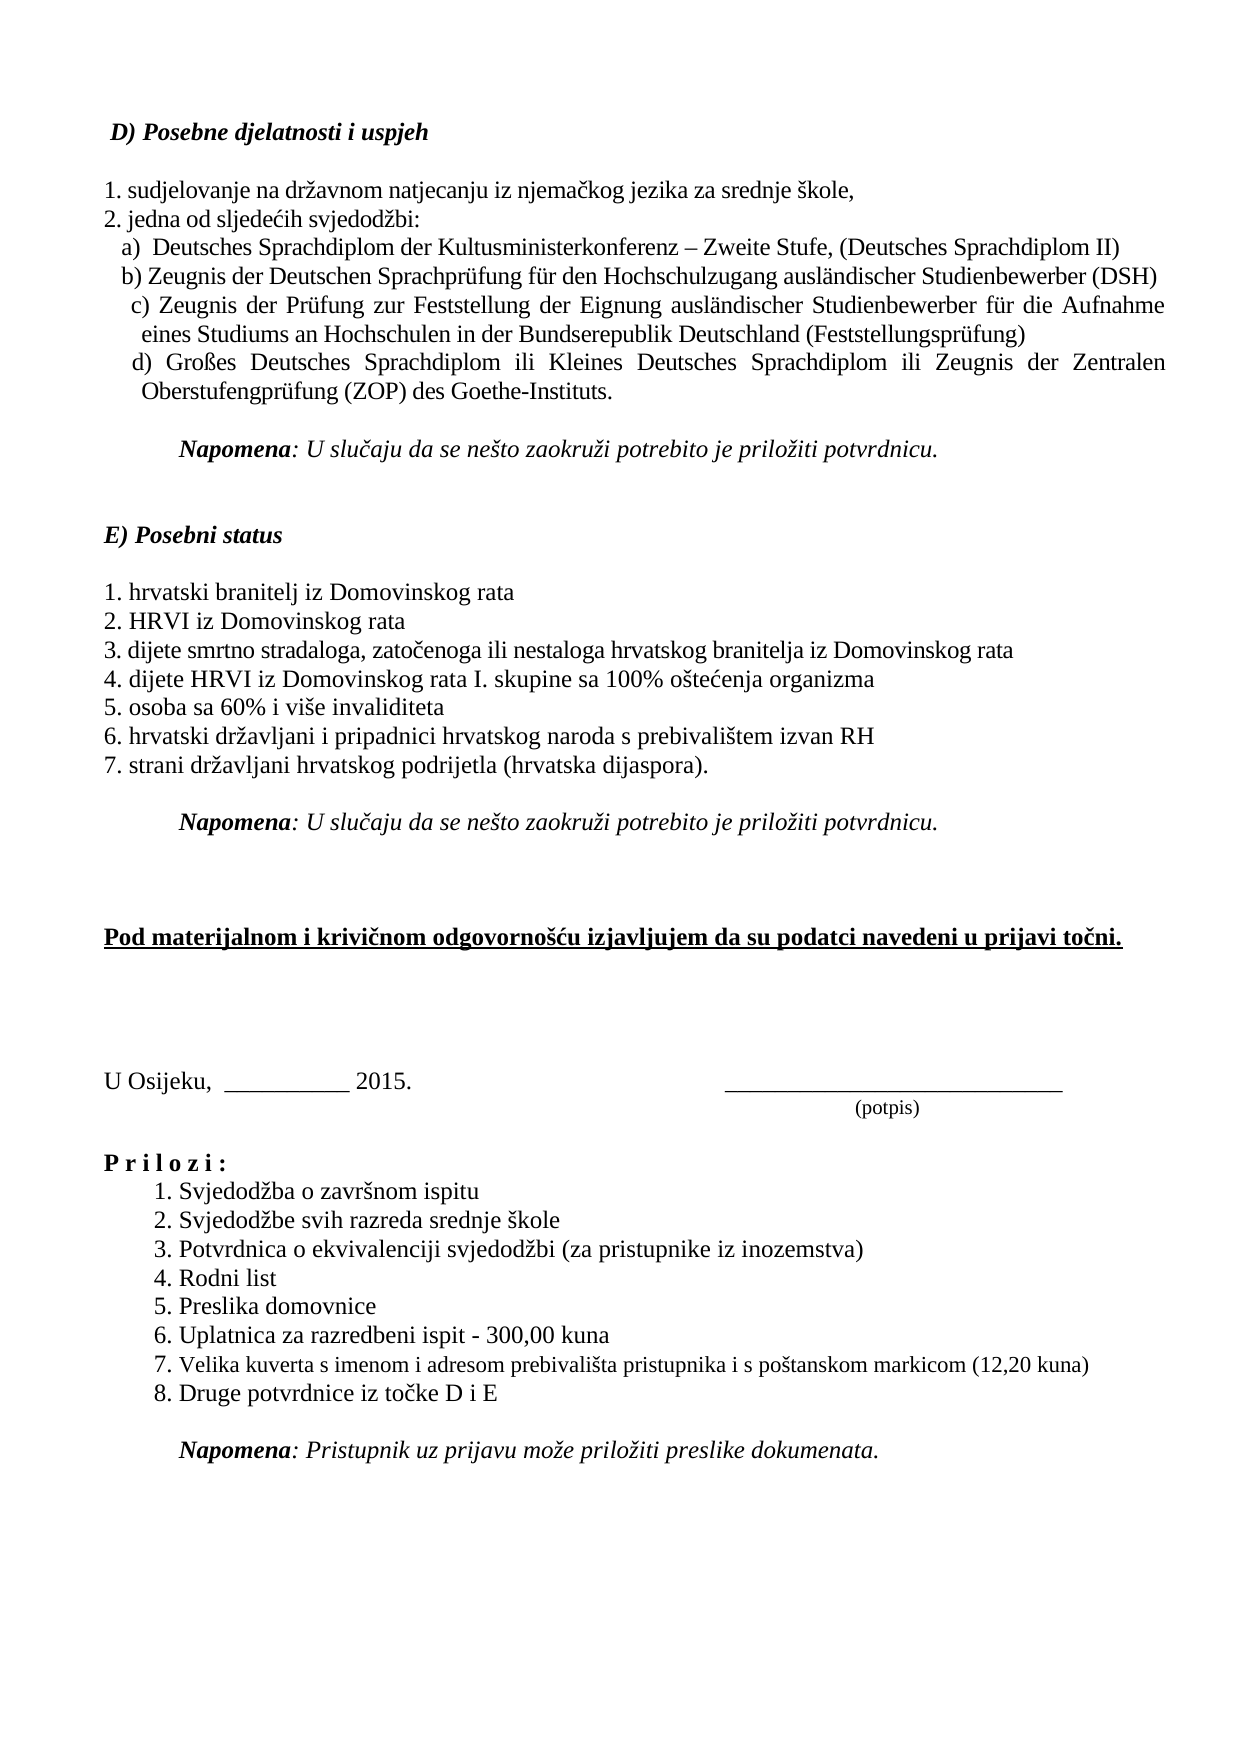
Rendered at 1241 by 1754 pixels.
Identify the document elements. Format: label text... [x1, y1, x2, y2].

text 2. jedna od sljedećih svjedodžbi: [103, 204, 1167, 232]
text D) Posebne djelatnosti i uspjeh [103, 117, 1167, 146]
text 7. Velika kuverta s imenom i adresom prebivališta pristupnika i s poštanskom markicom (12,20 kuna) [141, 1349, 1167, 1378]
text 1. hrvatski branitelj iz Domovinskog rata [103, 577, 1167, 606]
text 4. Rodni list [141, 1263, 1167, 1291]
text Napomena: Pristupnik uz prijavu može priložiti preslike dokumenata. [103, 1435, 1167, 1464]
text 8. Druge potvrdnice iz točke D i E [141, 1378, 1167, 1406]
text 6. Uplatnica za razredbeni ispit - 300,00 kuna [141, 1320, 1167, 1349]
text c) Zeugnis der Prüfung zur Feststellung der Eignung ausländischer Studienbewerber für die Aufnahme eines Studiums an Hochschulen in der Bundserepublik Deutschland (Feststellungsprüfung) [103, 290, 1167, 347]
text 4. dijete HRVI iz Domovinskog rata I. skupine sa 100% oštećenja organizma [103, 664, 1167, 692]
text 1. sudjelovanje na državnom natjecanju iz njemačkog jezika za srednje škole, [103, 175, 1167, 204]
text 5. osoba sa 60% i više invaliditeta [103, 692, 1167, 721]
text a) Deutsches Sprachdiplom der Kultusministerkonferenz – Zweite Stufe, (Deutsches Sprachdiplom II) [103, 232, 1167, 261]
text 2. HRVI iz Domovinskog rata [103, 606, 1167, 635]
text (potpis) [103, 1095, 1167, 1119]
subtitle E) Posebni status [103, 520, 1167, 549]
text 1. Svjedodžba o završnom ispitu [141, 1176, 1167, 1205]
text Napomena: U slučaju da se nešto zaokruži potrebito je priložiti potvrdnicu. [103, 807, 1167, 836]
text 3. dijete smrtno stradaloga, zatočenoga ili nestaloga hrvatskog branitelja iz Domovinskog rata [103, 635, 1167, 664]
text Napomena: U slučaju da se nešto zaokruži potrebito je priložiti potvrdnicu. [103, 434, 1167, 462]
text Pod materijalnom i krivičnom odgovornošću izjavljujem da su podatci navedeni u prijavi točni. [103, 922, 1167, 951]
text U Osijeku, __________ 2015. ___________________________ [103, 1066, 1167, 1095]
text d) Großes Deutsches Sprachdiplom ili Kleines Deutsches Sprachdiplom ili Zeugnis der Zentralen Oberstufengprüfung (ZOP) des Goethe-Instituts. [103, 347, 1167, 405]
text P r i l o z i : [103, 1148, 1167, 1176]
text b) Zeugnis der Deutschen Sprachprüfung für den Hochschulzugang ausländischer Studienbewerber (DSH) [103, 261, 1167, 290]
text 5. Preslika domovnice [141, 1291, 1167, 1320]
text 3. Potvrdnica o ekvivalenciji svjedodžbi (za pristupnike iz inozemstva) [141, 1234, 1167, 1263]
text 6. hrvatski državljani i pripadnici hrvatskog naroda s prebivalištem izvan RH [103, 721, 1167, 750]
text 2. Svjedodžbe svih razreda srednje škole [141, 1205, 1167, 1234]
text 7. strani državljani hrvatskog podrijetla (hrvatska dijaspora). [103, 750, 1167, 779]
